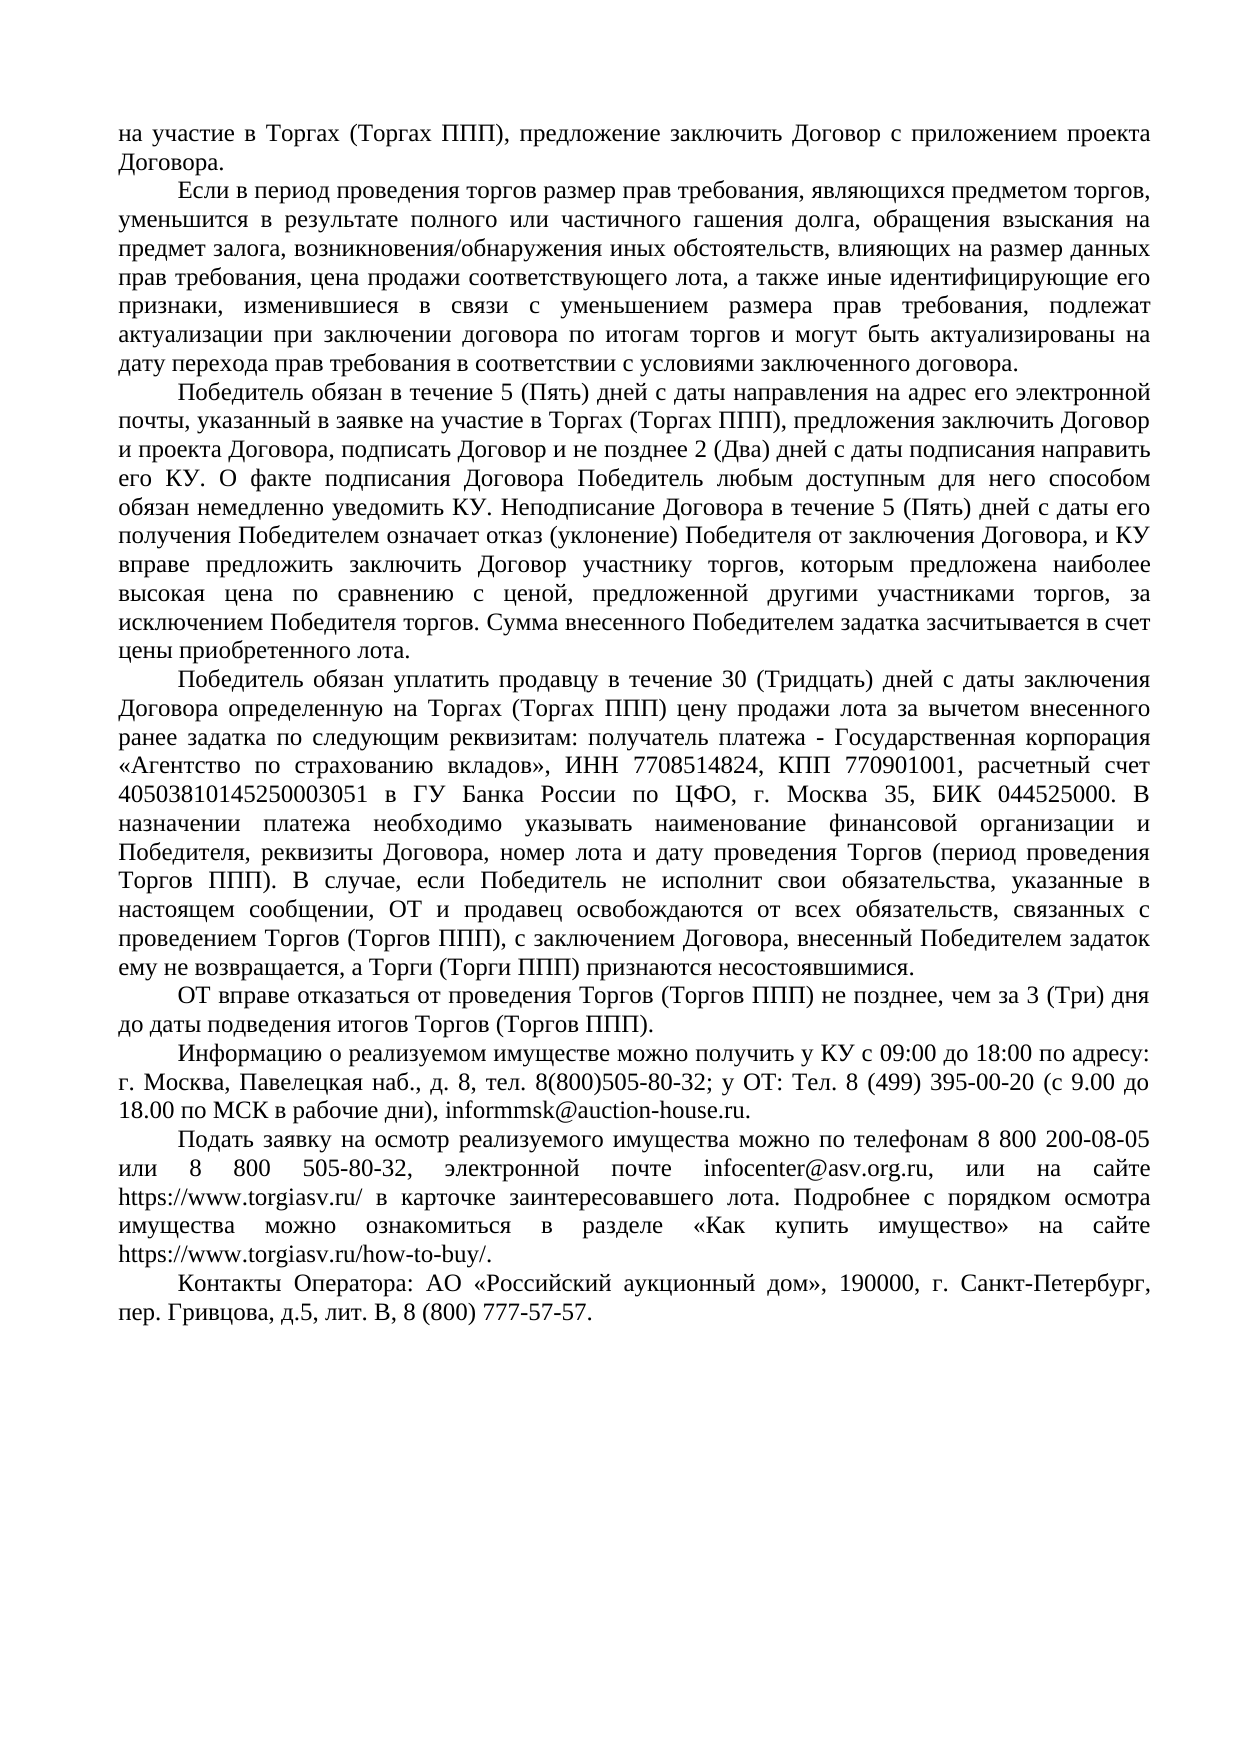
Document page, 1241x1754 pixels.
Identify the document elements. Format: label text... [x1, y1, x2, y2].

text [118, 118, 1151, 176]
text Если в период проведения торгов размер прав требования, являющихся предметом торгов, уменьшится в результате полного или частичного гашения долга, обращения взыскания на предмет залога, возникновения/обнаружения иных обстоятельств, влияющих на размер данных прав требования, цена продажи соответствующего лота, а также иные идентифицирующие его признаки, изменившиеся в связи с уменьшением размера прав требования, подлежат актуализации при заключении договора по итогам торгов и могут быть актуализированы на дату перехода прав требования в соответствии с условиями заключенного договора. [118, 176, 1151, 377]
text Подать заявку на осмотр реализуемого имущества можно по телефонам 8 800 200-08-05 или 8 800 505-80-32, электронной почте infocenter@asv.org.ru, или на сайте https://www.torgiasv.ru/ в карточке заинтересовавшего лота. Подробнее с порядком осмотра имущества можно ознакомиться в разделе «Как купить имущество» на сайте https://www.torgiasv.ru/how-to-buy/. [118, 1124, 1151, 1268]
text Победитель обязан в течение 5 (Пять) дней с даты направления на адрес его электронной почты, указанный в заявке на участие в Торгах (Торгах ППП), предложения заключить Договор и проекта Договора, подписать Договор и не позднее 2 (Два) дней с даты подписания направить его КУ. О факте подписания Договора Победитель любым доступным для него способом обязан немедленно уведомить КУ. Неподписание Договора в течение 5 (Пять) дней с даты его получения Победителем означает отказ (уклонение) Победителя от заключения Договора, и КУ вправе предложить заключить Договор участнику торгов, которым предложена наиболее высокая цена по сравнению с ценой, предложенной другими участниками торгов, за исключением Победителя торгов. Сумма внесенного Победителем задатка засчитывается в счет цены приобретенного лота. [118, 377, 1151, 664]
text Контакты Оператора: АО «Российский аукционный дом», 190000, г. Санкт-Петербург, пер. Гривцова, д.5, лит. В, 8 (800) 777-57-57. [118, 1268, 1151, 1326]
text Победитель обязан уплатить продавцу в течение 30 (Тридцать) дней с даты заключения Договора определенную на Торгах (Торгах ППП) цену продажи лота за вычетом внесенного ранее задатка по следующим реквизитам: получатель платежа - Государственная корпорация «Агентство по страхованию вкладов», ИНН 7708514824, КПП 770901001, расчетный счет 40503810145250003051 в ГУ Банка России по ЦФО, г. Москва 35, БИК 044525000. В назначении платежа необходимо указывать наименование финансовой организации и Победителя, реквизиты Договора, номер лота и дату проведения Торгов (период проведения Торгов ППП). В случае, если Победитель не исполнит свои обязательства, указанные в настоящем сообщении, ОТ и продавец освобождаются от всех обязательств, связанных с проведением Торгов (Торгов ППП), с заключением Договора, внесенный Победителем задаток ему не возвращается, а Торги (Торги ППП) признаются несостоявшимися. [118, 664, 1151, 981]
text Информацию о реализуемом имуществе можно получить у КУ с 09:00 до 18:00 по адресу: г. Москва, Павелецкая наб., д. 8, тел. 8(800)505-80-32; у ОТ: Тел. 8 (499) 395-00-20 (с 9.00 до 18.00 по МСК в рабочие дни), informmsk@auction-house.ru. [118, 1038, 1151, 1124]
text ОТ вправе отказаться от проведения Торгов (Торгов ППП) не позднее, чем за 3 (Три) дня до даты подведения итогов Торгов (Торгов ППП). [118, 981, 1151, 1038]
